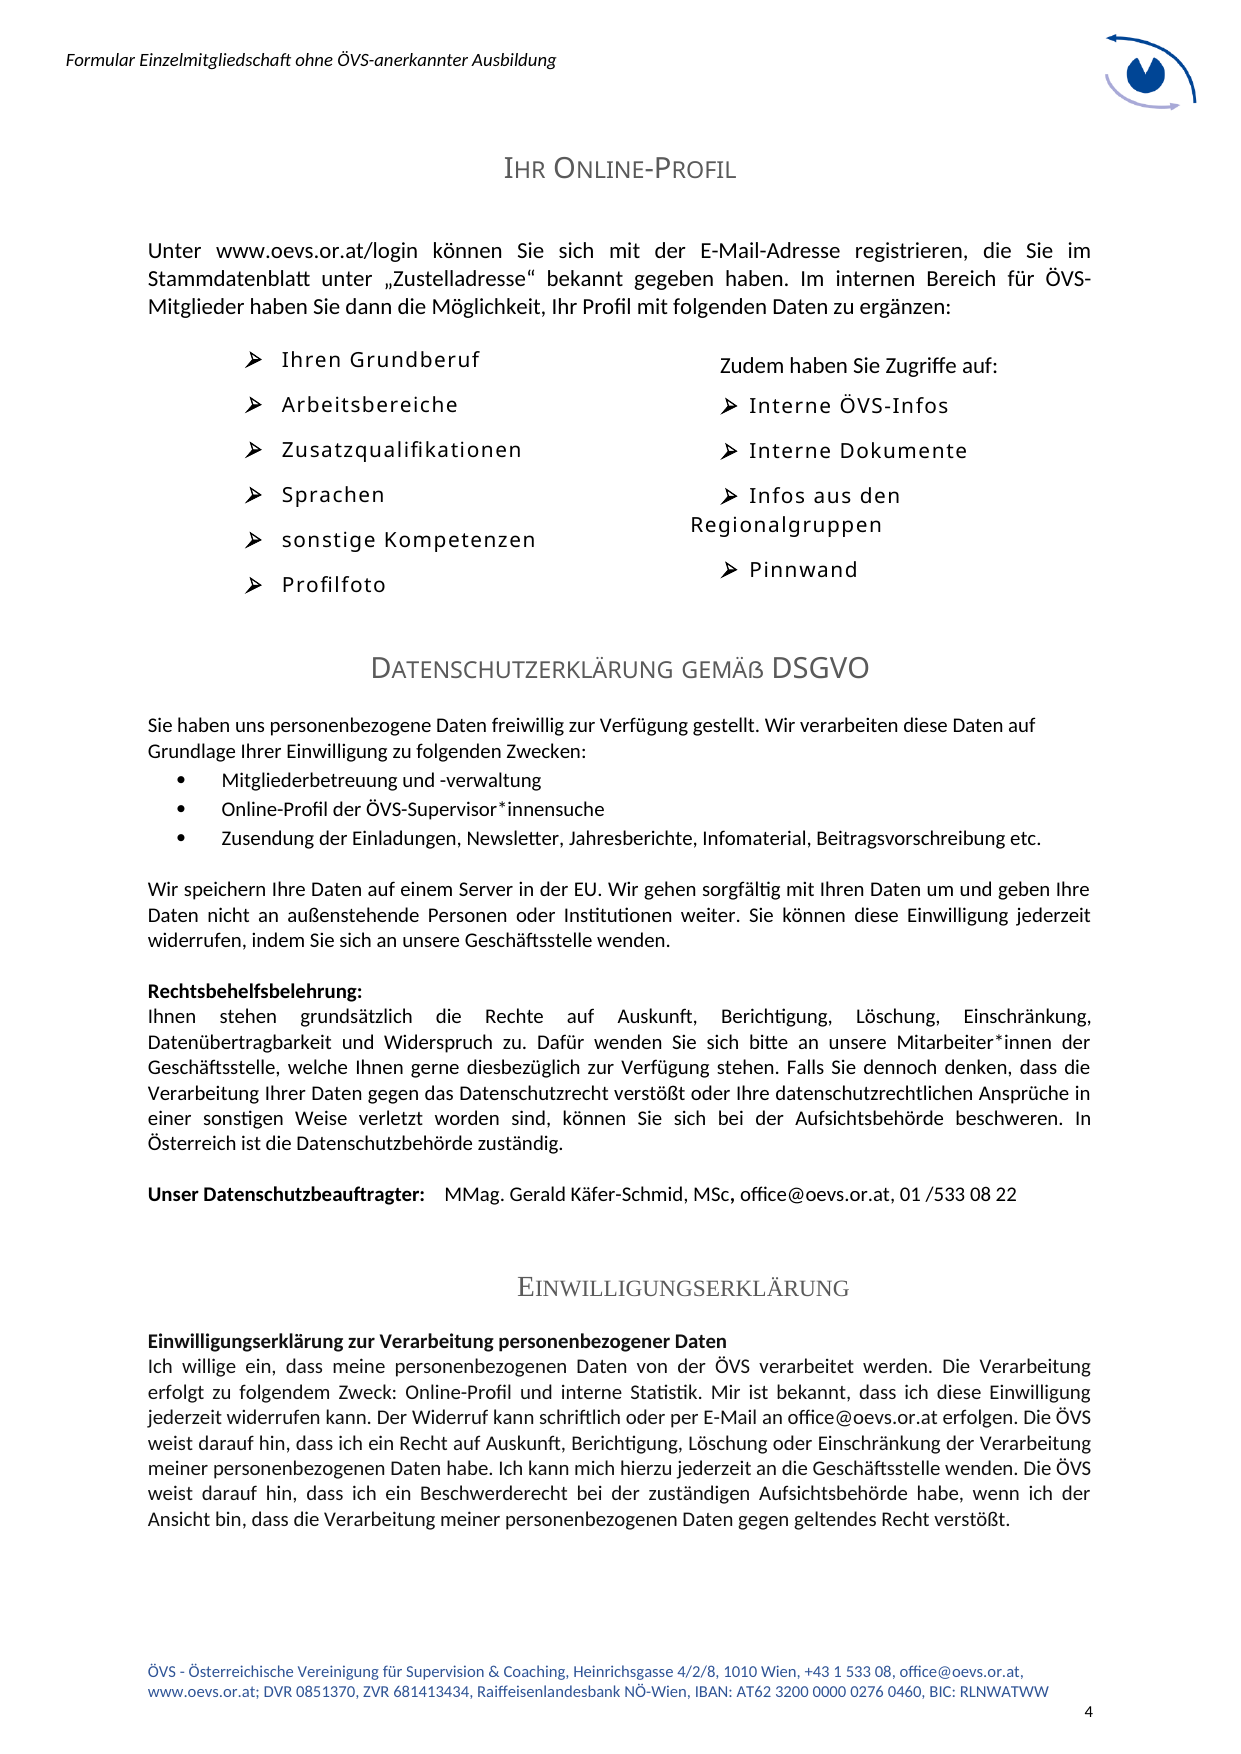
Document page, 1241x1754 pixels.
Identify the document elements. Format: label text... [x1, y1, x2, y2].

text Ihnen stehen grundsätzlich die Rechte auf Auskunft, Berichtigung, Löschung, Einschränkung, Datenübertragbarkeit und Widerspruch zu. Dafür wenden Sie sich bitte an unsere Mitarbeiter*innen der Geschäftsstelle, welche Ihnen gerne diesbezüglich zur Verfügung stehen. Falls Sie dennoch denken, dass die Verarbeitung Ihrer Daten gegen das Datenschutzrecht verstößt oder Ihre datenschutzrechtlichen Ansprüche in einer sonstigen Weise verletzt worden sind, können Sie sich bei der Aufsichtsbehörde beschweren. In Österreich ist die Datenschutzbehörde zuständig. [148, 1003, 1093, 1156]
subtitle sonstige Kompetenzen [244, 525, 1093, 554]
subtitle Profilfoto [244, 570, 1093, 599]
subtitle Sprachen [244, 480, 1093, 508]
text Wir speichern Ihre Daten auf einem Server in der EU. Wir gehen sorgfältig mit Ihren Daten um und geben Ihre Daten nicht an außenstehende Personen oder Institutionen weiter. Sie können diese Einwilligung jederzeit widerrufen, indem Sie sich an unsere Geschäftsstelle wenden. [148, 876, 1093, 953]
picture [1103, 32, 1198, 112]
subtitle Zusatzqualifikationen [244, 435, 1093, 463]
list Online-Profil der ÖVS-Supervisor*innensuche [177, 793, 1093, 822]
list Zusendung der Einladungen, Newsletter, Jahresberichte, Infomaterial, Beitragsvorschreibung etc. [177, 822, 1093, 851]
subtitle Datenschutzerklärung gemäß DSGVO [148, 648, 1093, 687]
subtitle Arbeitsbereiche [244, 390, 1093, 418]
list Unter www.oevs.or.at/login können Sie sich mit der E-Mail-Adresse registrieren, die Sie im Stammdatenblatt unter „Zustelladresse“ bekannt gegeben haben. Im internen Bereich für ÖVS-Mitglieder haben Sie dann die Möglichkeit, Ihr Profil mit folgenden Daten zu ergänzen: [148, 236, 1093, 320]
text Rechtsbehelfsbelehrung: [148, 978, 1093, 1003]
text Sie haben uns personenbezogene Daten freiwillig zur Verfügung gestellt. Wir verarbeiten diese Daten auf Grundlage Ihrer Einwilligung zu folgenden Zwecken: [148, 713, 1093, 763]
text Unser Datenschutzbeauftragter: MMag. Gerald Käfer-Schmid, MSc, office@oevs.or.at, 01 /533 08 22 [148, 1181, 1093, 1236]
subtitle Ihren Grundberuf [244, 345, 1093, 373]
text Ihr Online-Profil [148, 148, 1093, 187]
text Ich willige ein, dass meine personenbezogenen Daten von der ÖVS verarbeitet werden. Die Verarbeitung erfolgt zu folgendem Zweck: Online-Profil und interne Statistik. Mir ist bekannt, dass ich diese Einwilligung jederzeit widerrufen kann. Der Widerruf kann schriftlich oder per E-Mail an office@oevs.or.at erfolgen. Die ÖVS weist darauf hin, dass ich ein Recht auf Auskunft, Berichtigung, Löschung oder Einschränkung der Verarbeitung meiner personenbezogenen Daten habe. Ich kann mich hierzu jederzeit an die Geschäftsstelle wenden. Die ÖVS weist darauf hin, dass ich ein Beschwerderecht bei der zuständigen Aufsichtsbehörde habe, wenn ich der Ansicht bin, dass die Verarbeitung meiner personenbezogenen Daten gegen geltendes Recht verstößt. [148, 1353, 1093, 1531]
text Einwilligungserklärung zur Verarbeitung personenbezogener Daten [148, 1328, 1093, 1353]
text Einwilligungserklärung [517, 1269, 1093, 1303]
list Mitgliederbetreuung und -verwaltung [177, 763, 1093, 793]
